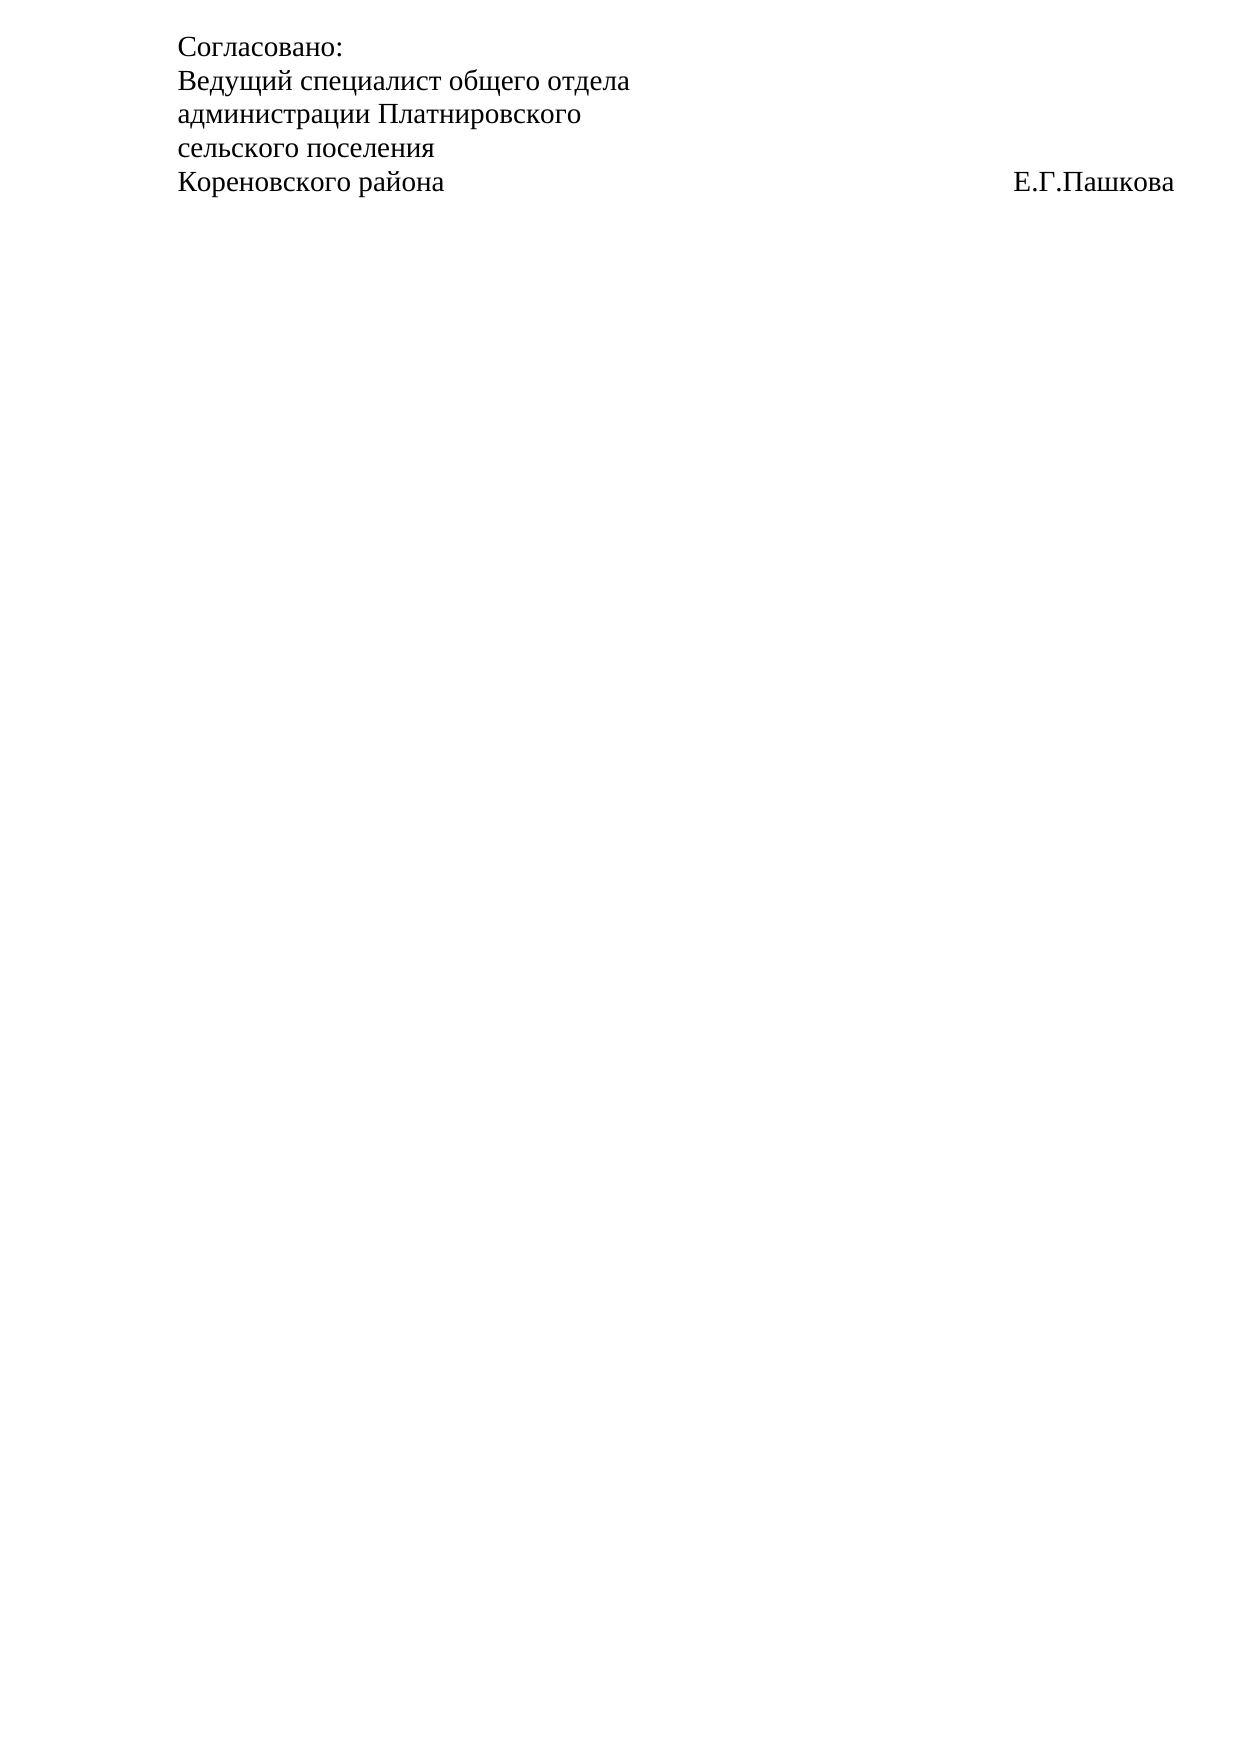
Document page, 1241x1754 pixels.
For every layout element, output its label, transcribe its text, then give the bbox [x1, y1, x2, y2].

text Согласовано: [177, 29, 1181, 63]
text Кореновского района Е.Г.Пашкова [177, 164, 1181, 197]
text сельского поселения [177, 130, 1181, 164]
text администрации Платнировского [177, 97, 1181, 130]
text Ведущий специалист общего отдела [177, 63, 1181, 97]
